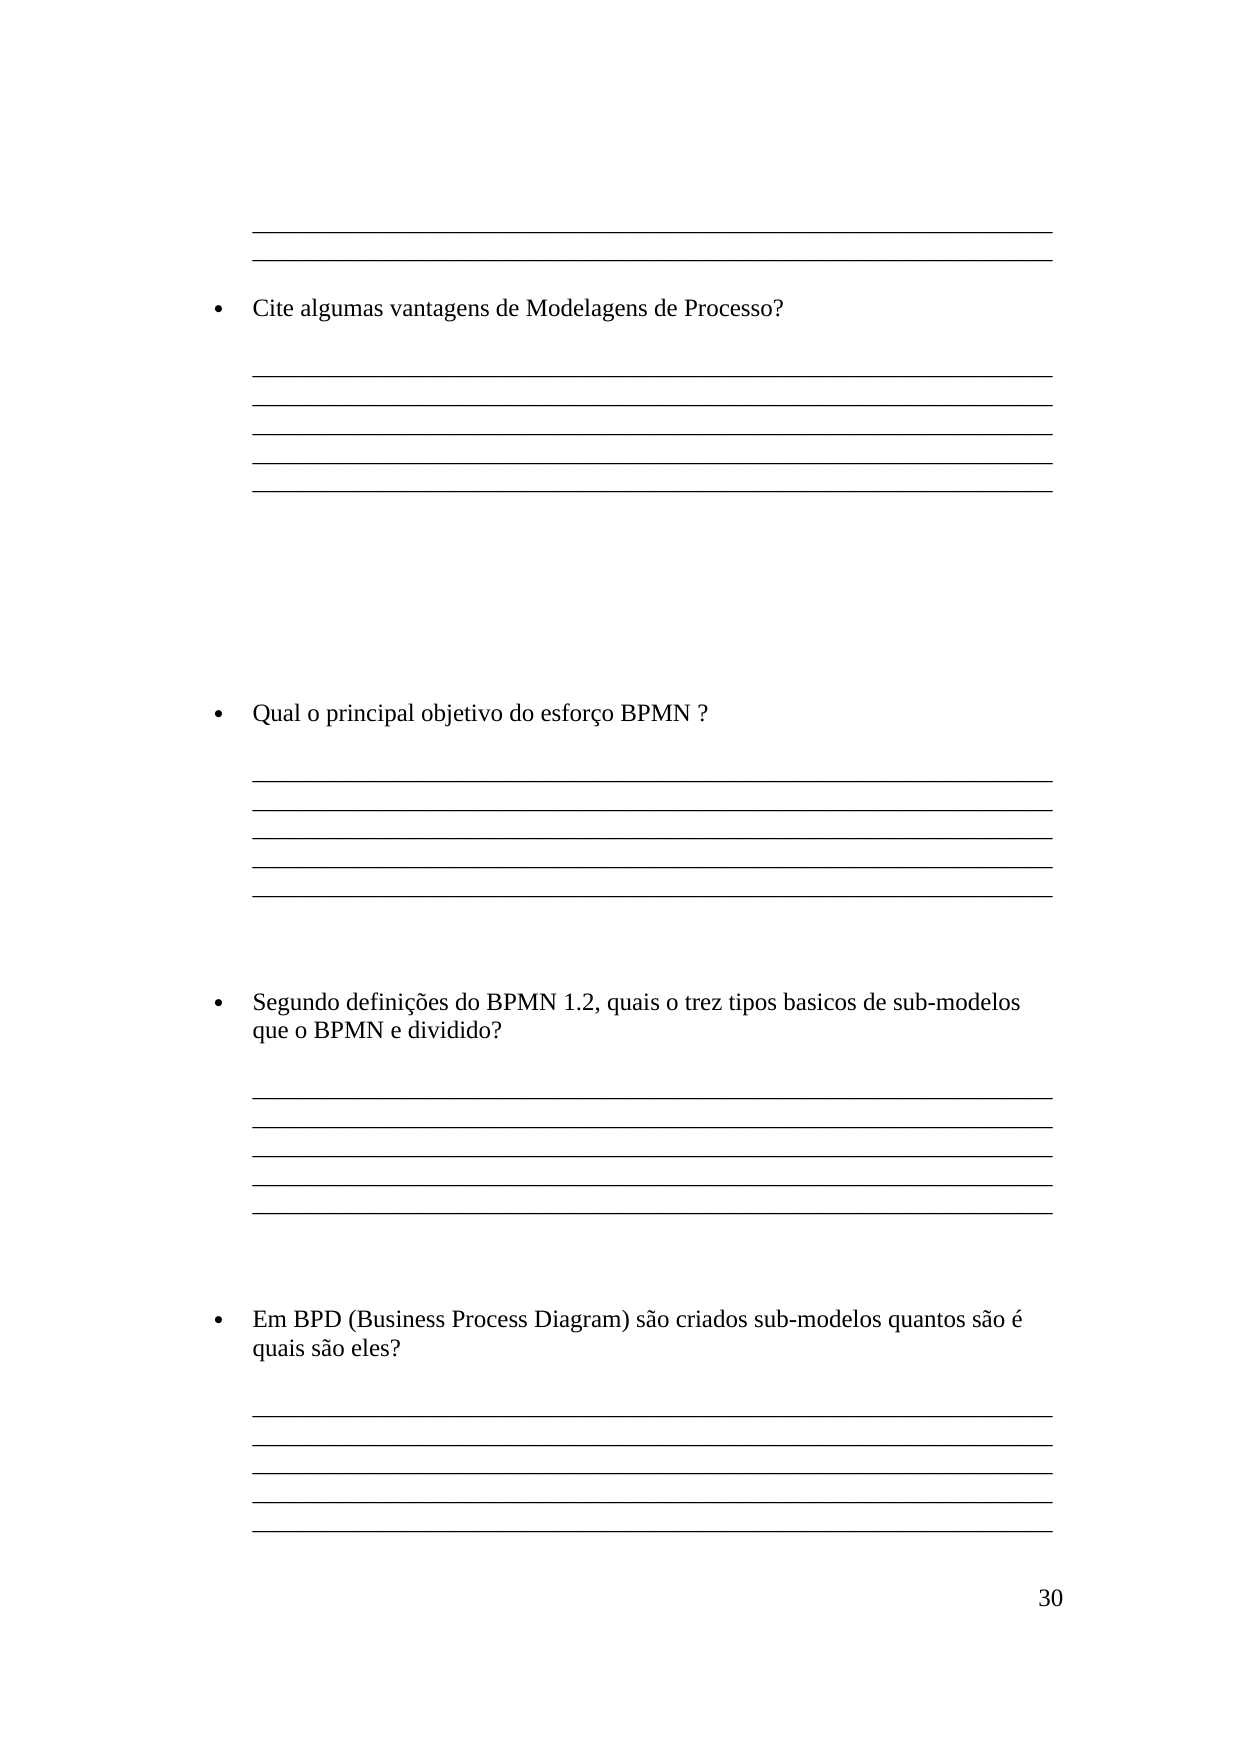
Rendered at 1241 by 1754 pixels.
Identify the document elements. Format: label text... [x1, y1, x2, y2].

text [252, 207, 1063, 264]
list Segundo definições do BPMN 1.2, quais o trez tipos basicos de sub-modelos que o BPMN e dividido? [215, 987, 1063, 1044]
list Cite algumas vantagens de Modelagens de Processo? [215, 293, 1063, 322]
list Em BPD (Business Process Diagram) são criados sub-modelos quantos são é quais são eles? [215, 1304, 1063, 1362]
list Qual o principal objetivo do esforço BPMN ? [215, 698, 1063, 727]
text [252, 1391, 1063, 1535]
